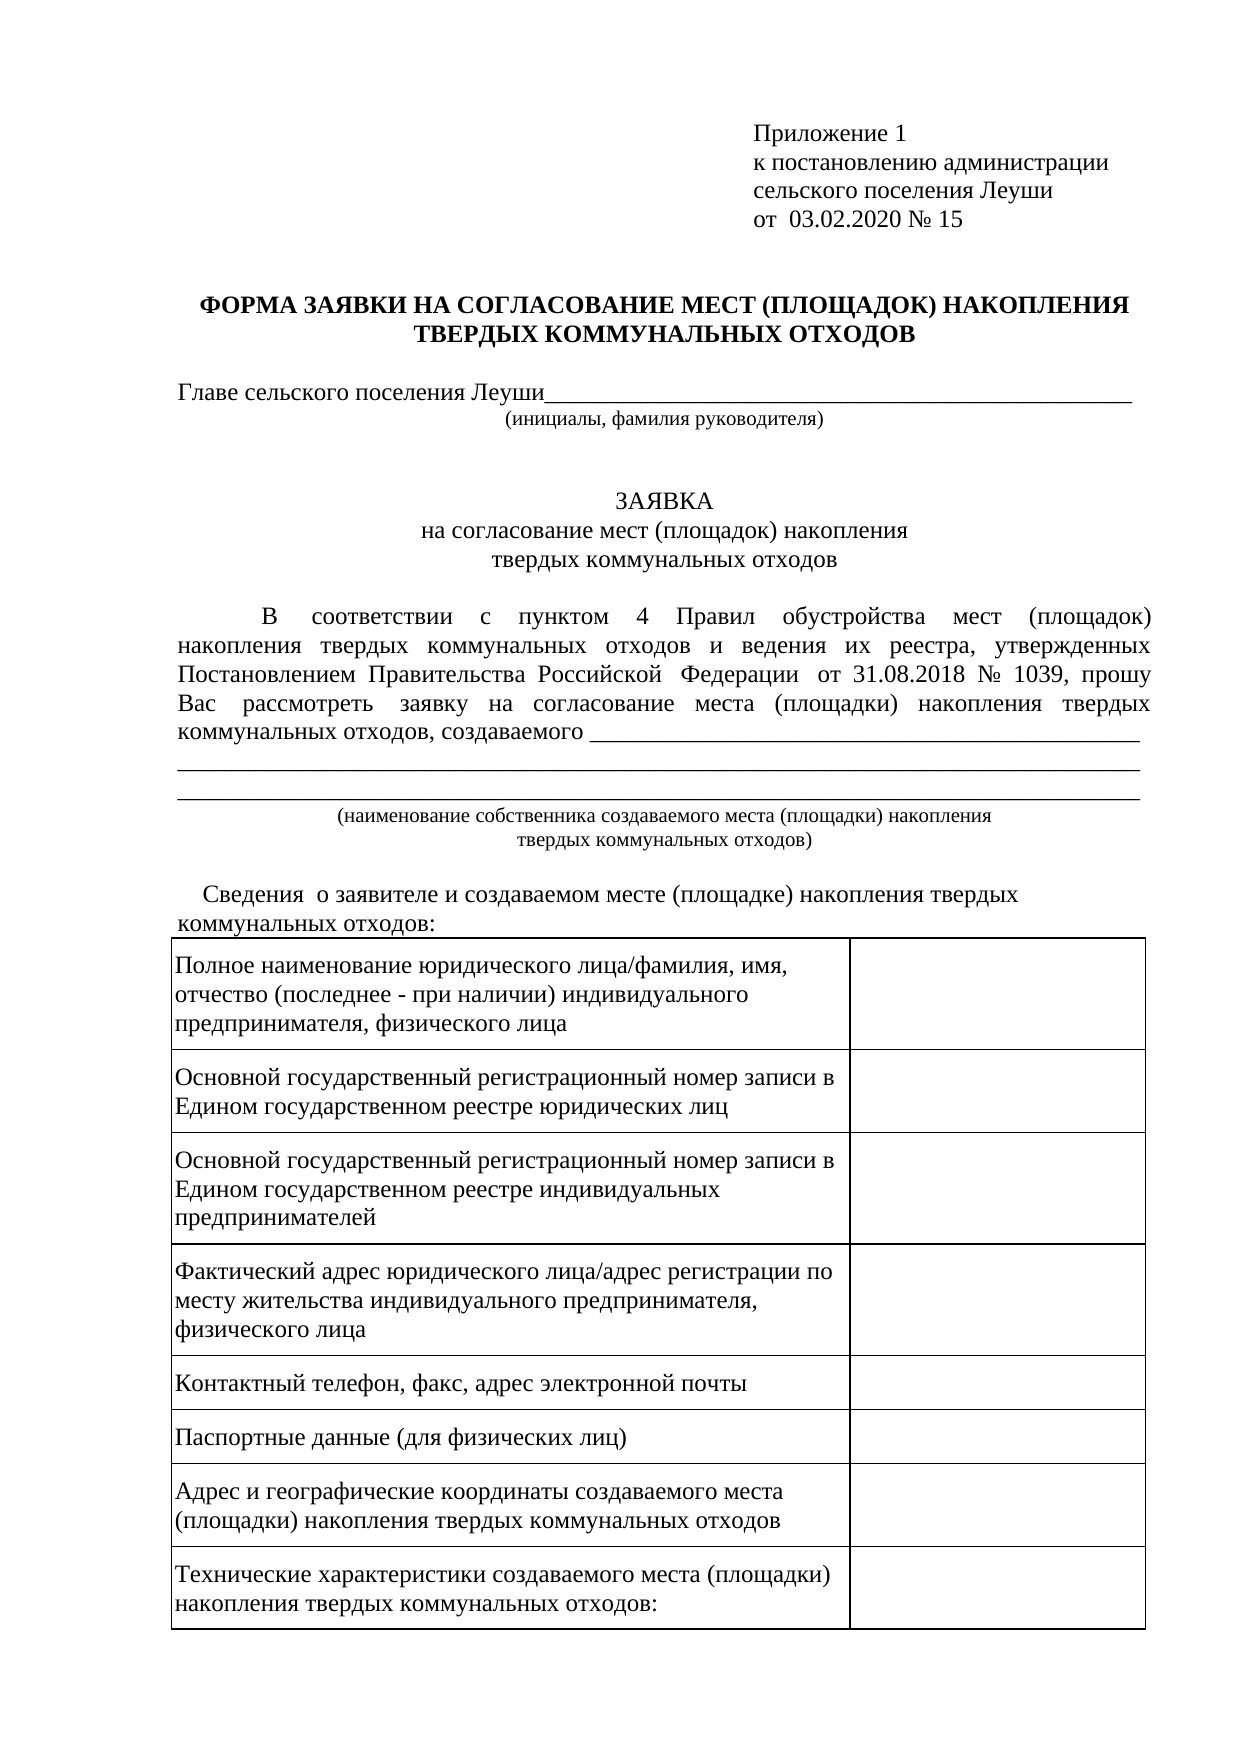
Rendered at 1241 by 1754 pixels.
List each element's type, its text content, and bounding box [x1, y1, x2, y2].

table_cell [851, 1050, 1145, 1131]
table_cell Паспортные данные (для физических лиц) [172, 1410, 849, 1463]
table_cell Основной государственный регистрационный номер записи в Едином государственном реестре индивидуальных предпринимателей [172, 1133, 849, 1243]
text (инициалы, фамилия руководителя) [177, 406, 1152, 458]
text _____________________________________________________________________________ [177, 745, 1152, 774]
text Главе сельского поселения Леуши_______________________________________________ [177, 377, 1152, 406]
table_cell [851, 1464, 1145, 1546]
text _____________________________________________________________________________ [177, 774, 1152, 803]
table_cell Контактный телефон, факс, адрес электронной почты [172, 1356, 849, 1409]
text ФОРМА ЗАЯВКИ НА СОГЛАСОВАНИЕ МЕСТ (ПЛОЩАДОК) НАКОПЛЕНИЯ ТВЕРДЫХ КОММУНАЛЬНЫХ ОТХОДОВ [177, 291, 1152, 348]
table_cell Фактический адрес юридического лица/адрес регистрации по месту жительства индивидуального предпринимателя, физического лица [172, 1245, 849, 1354]
text от 03.02.2020 № 15 [177, 204, 1152, 233]
text Приложение 1 [177, 118, 1152, 147]
table_cell [851, 1547, 1145, 1628]
text твердых коммунальных отходов [177, 544, 1152, 573]
table_header Полное наименование юридического лица/фамилия, имя, отчество (последнее - при наличии) индивидуального предпринимателя, физического лица [172, 939, 849, 1049]
table_cell Адрес и географические координаты создаваемого места (площадки) накопления твердых коммунальных отходов [172, 1464, 849, 1546]
table_cell Основной государственный регистрационный номер записи в Едином государственном реестре юридических лиц [172, 1050, 849, 1131]
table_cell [172, 1547, 849, 1628]
text на согласование мест (площадок) накопления [177, 515, 1152, 544]
text Сведения о заявителе и создаваемом месте (площадке) накопления твердых [177, 879, 1152, 908]
text (наименование собственника создаваемого места (площадки) накопления [177, 803, 1152, 827]
text твердых коммунальных отходов) [177, 827, 1152, 851]
text ЗАЯВКА [177, 486, 1152, 515]
table_cell [851, 1133, 1145, 1243]
text сельского поселения Леуши [177, 176, 1152, 204]
table_header [851, 939, 1145, 1049]
text коммунальных отходов: [177, 908, 1152, 937]
table_cell [851, 1356, 1145, 1409]
text В соответствии с пунктом 4 Правил обустройства мест (площадок) накопления твердых коммунальных отходов и ведения их реестра, утвержденных Постановлением Правительства Российской Федерации от 31.08.2018 № 1039, прошу Вас рассмотреть заявку на согласование места (площадки) накопления твердых коммунальных отходов, создаваемого ____________________________________________ [177, 601, 1152, 745]
text к постановлению администрации [177, 147, 1152, 176]
table_cell [851, 1245, 1145, 1354]
table_cell [851, 1410, 1145, 1463]
